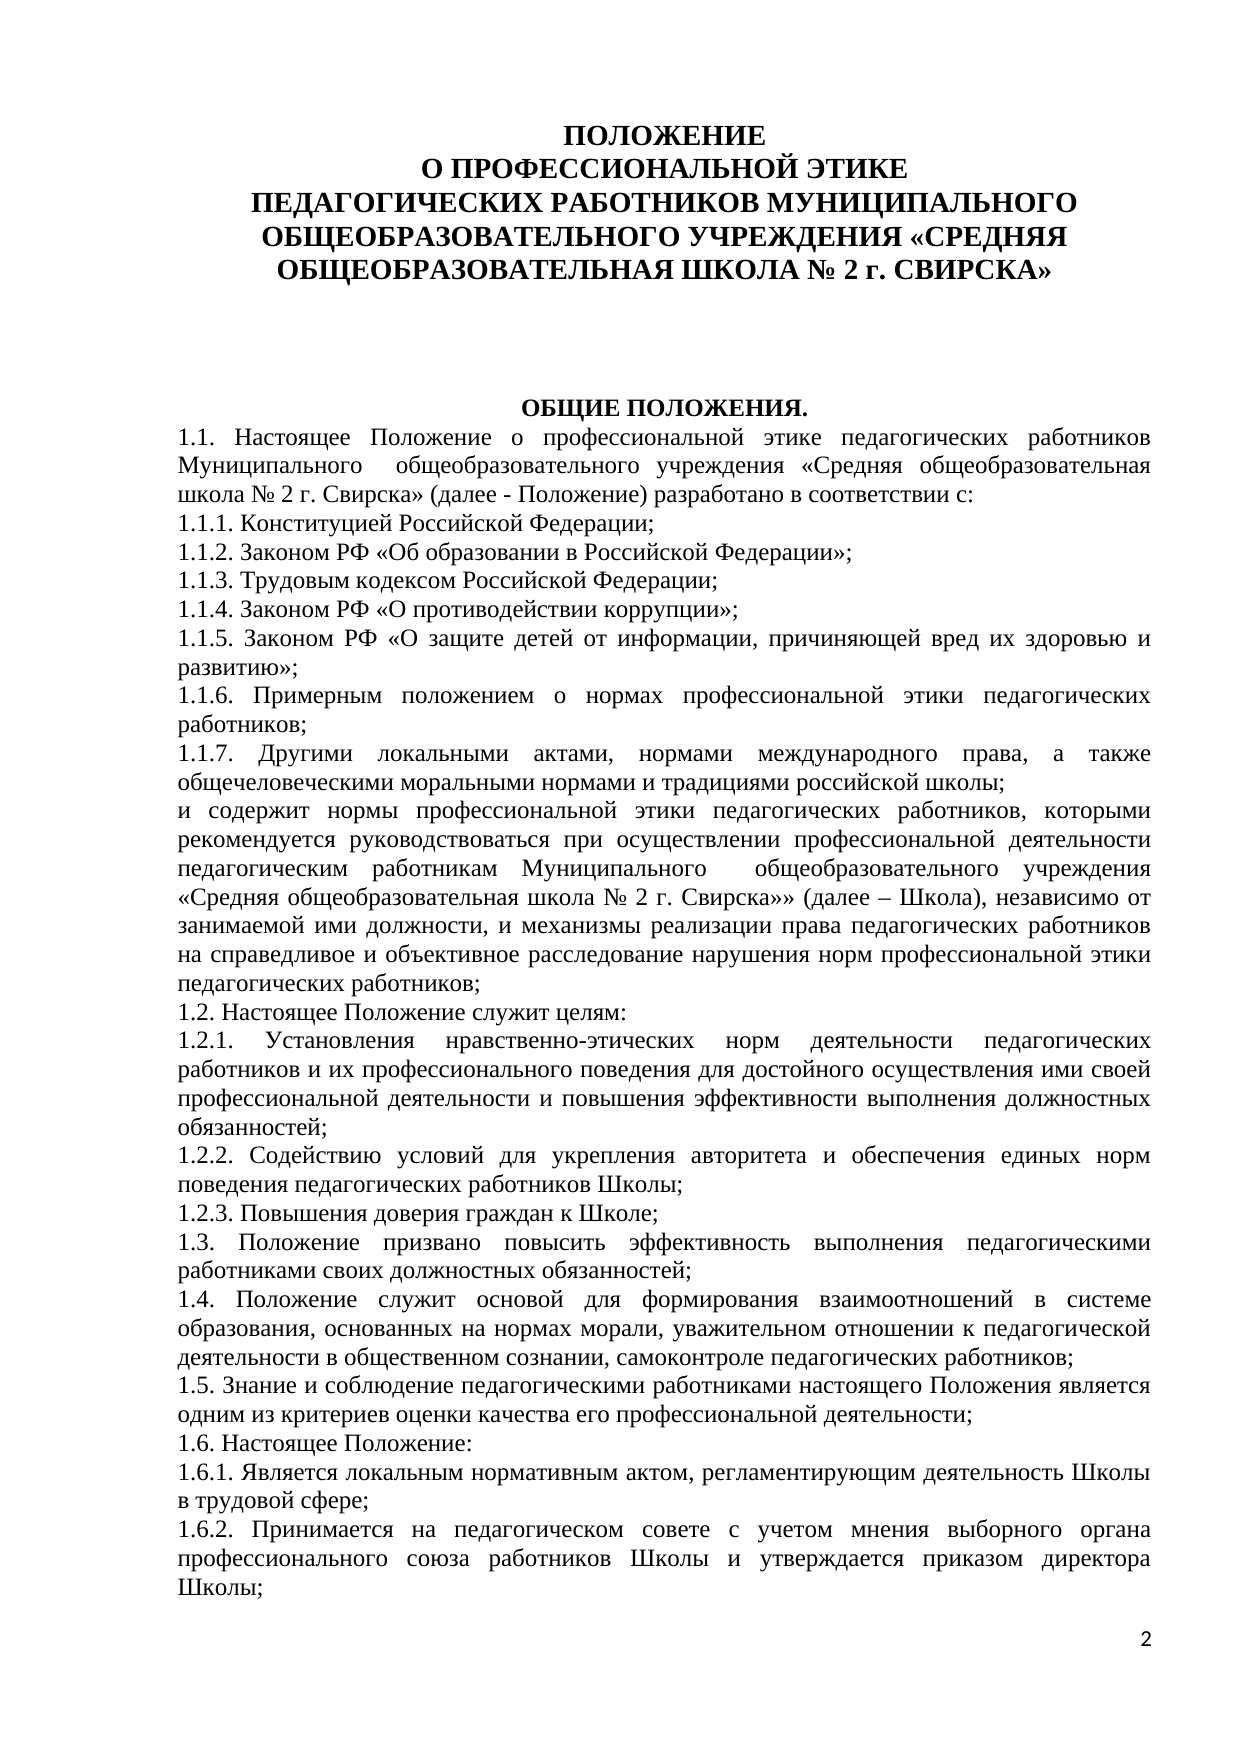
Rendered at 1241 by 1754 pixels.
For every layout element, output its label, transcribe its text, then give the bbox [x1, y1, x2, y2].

text 1.1.7. Другими локальными актами, нормами международного права, а также общечеловеческими моральными нормами и традициями российской школы; [177, 738, 1152, 795]
text ПОЛОЖЕНИЕ [177, 118, 1152, 152]
text 1.5. Знание и соблюдение педагогическими работниками настоящего Положения является одним из критериев оценки качества его профессиональной деятельности; [177, 1370, 1152, 1428]
text О ПРОФЕССИОНАЛЬНОЙ ЭТИКЕ [177, 152, 1152, 185]
text 1.1.4. Законом РФ «О противодействии коррупции»; [177, 594, 1152, 623]
text 1.2. Настоящее Положение служит целям: [177, 997, 1152, 1025]
text и содержит нормы профессиональной этики педагогических работников, которыми рекомендуется руководствоваться при осуществлении профессиональной деятельности педагогическим работникам Муниципального общеобразовательного учреждения «Средняя общеобразовательная школа № 2 г. Свирска»» (далее – Школа), независимо от занимаемой ими должности, и механизмы реализации права педагогических работников на справедливое и объективное расследование нарушения норм профессиональной этики педагогических работников; [177, 795, 1152, 997]
text 1.6.1. Является локальным нормативным актом, регламентирующим деятельность Школы в трудовой сфере; [177, 1457, 1152, 1514]
text 1.1.6. Примерным положением о нормах профессиональной этики педагогических работников; [177, 680, 1152, 738]
text 1.3. Положение призвано повысить эффективность выполнения педагогическими работниками своих должностных обязанностей; [177, 1227, 1152, 1284]
text 1.4. Положение служит основой для формирования взаимоотношений в системе образования, основанных на нормах морали, уважительном отношении к педагогической деятельности в общественном сознании, самоконтроле педагогических работников; [177, 1284, 1152, 1370]
text 1.1. Настоящее Положение о профессиональной этике педагогических работников Муниципального общеобразовательного учреждения «Средняя общеобразовательная школа № 2 г. Свирска» (далее - Положение) разработано в соответствии с: [177, 422, 1152, 508]
text 1.1.5. Законом РФ «О защите детей от информации, причиняющей вред их здоровью и развитию»; [177, 623, 1152, 680]
text 1.1.1. Конституцией Российской Федерации; [177, 508, 1152, 537]
text ОБЩИЕ ПОЛОЖЕНИЯ. [177, 393, 1152, 422]
text 1.2.1. Установления нравственно-этических норм деятельности педагогических работников и их профессионального поведения для достойного осуществления ими своей профессиональной деятельности и повышения эффективности выполнения должностных обязанностей; [177, 1025, 1152, 1140]
text 1.6. Настоящее Положение: [177, 1428, 1152, 1457]
text 1.2.2. Содействию условий для укрепления авторитета и обеспечения единых норм поведения педагогических работников Школы; [177, 1140, 1152, 1198]
text 1.1.2. Законом РФ «Об образовании в Российской Федерации»; [177, 537, 1152, 565]
text 1.6.2. Принимается на педагогическом совете с учетом мнения выборного органа профессионального союза работников Школы и утверждается приказом директора Школы; [177, 1514, 1152, 1600]
text 1.1.3. Трудовым кодексом Российской Федерации; [177, 565, 1152, 594]
text ПЕДАГОГИЧЕСКИХ РАБОТНИКОВ МУНИЦИПАЛЬНОГО ОБЩЕОБРАЗОВАТЕЛЬНОГО УЧРЕЖДЕНИЯ «СРЕДНЯЯ ОБЩЕОБРАЗОВАТЕЛЬНАЯ ШКОЛА № 2 г. СВИРСКА» [177, 185, 1152, 286]
text 1.2.3. Повышения доверия граждан к Школе; [177, 1198, 1152, 1227]
